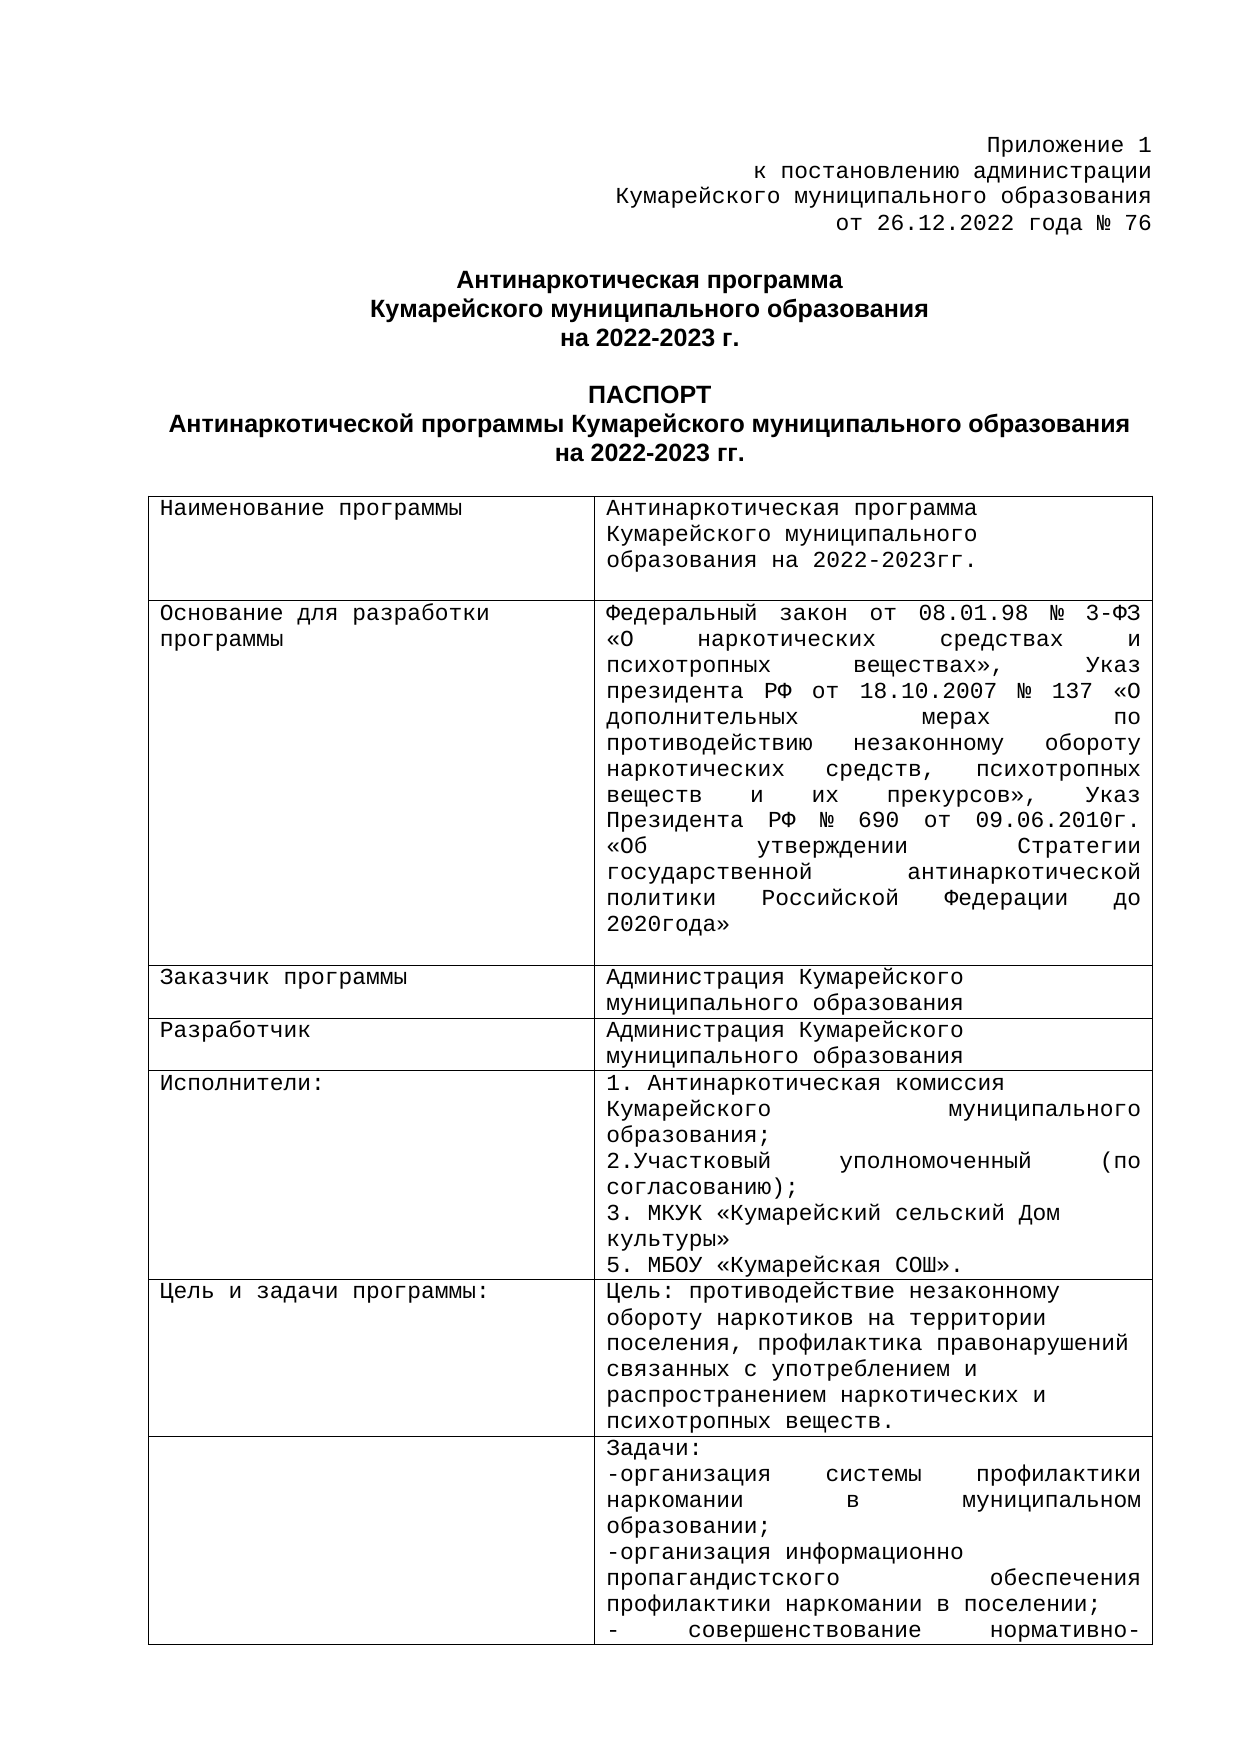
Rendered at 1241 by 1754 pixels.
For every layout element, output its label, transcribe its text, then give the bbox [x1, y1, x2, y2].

text к постановлению администрации Кумарейского муниципального образования от 26.12.2022 года № 76 [148, 159, 1152, 237]
table_cell Администрация Кумарейского муниципального образования [595, 1019, 1152, 1070]
text Кумарейского муниципального образования [148, 294, 1152, 323]
table_header Наименование программы [149, 497, 594, 600]
table_header Антинаркотическая программа Кумарейского муниципального образования на 2022-2023гг. [595, 497, 1152, 600]
table_cell Цель и задачи программы: [149, 1280, 594, 1436]
table_cell [149, 1437, 594, 1644]
text Приложение 1 [148, 133, 1152, 159]
table_cell Исполнители: [149, 1071, 594, 1279]
table_cell Цель: противодействие незаконному обороту наркотиков на территории поселения, профилактика правонарушений связанных с употреблением и распространением наркотических и психотропных веществ. [595, 1280, 1152, 1436]
table_cell Администрация Кумарейского муниципального образования [595, 966, 1152, 1017]
text на 2022-2023 гг. [148, 438, 1152, 467]
table_cell Федеральный закон от 08.01.98 № 3-ФЗ «О наркотических средствах и психотропных веществах», Указ президента РФ от 18.10.2007 № 137 «О дополнительных мерах по противодействию незаконному обороту наркотических средств, психотропных веществ и их прекурсов», Указ Президента РФ № 690 от 09.06.2010г. «Об утверждении Стратегии государственной антинаркотической политики Российской Федерации до 2020года» [595, 601, 1152, 964]
table_cell 1. Антинаркотическая комиссия Кумарейского муниципального образования; 2.Участковый уполномоченный (по согласованию); 3. МКУК «Кумарейский сельский Дом культуры» 5. МБОУ «Кумарейская СОШ». [595, 1071, 1152, 1279]
table_cell Разработчик [149, 1019, 594, 1070]
text ПАСПОРТ [148, 381, 1152, 409]
text Антинаркотической программы Кумарейского муниципального образования [148, 409, 1152, 438]
subtitle Антинаркотическая программа [148, 266, 1152, 294]
table_cell Заказчик программы [149, 966, 594, 1017]
text на 2022-2023 г. [148, 323, 1152, 352]
table_cell Основание для разработки программы [149, 601, 594, 964]
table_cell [595, 1437, 1152, 1644]
